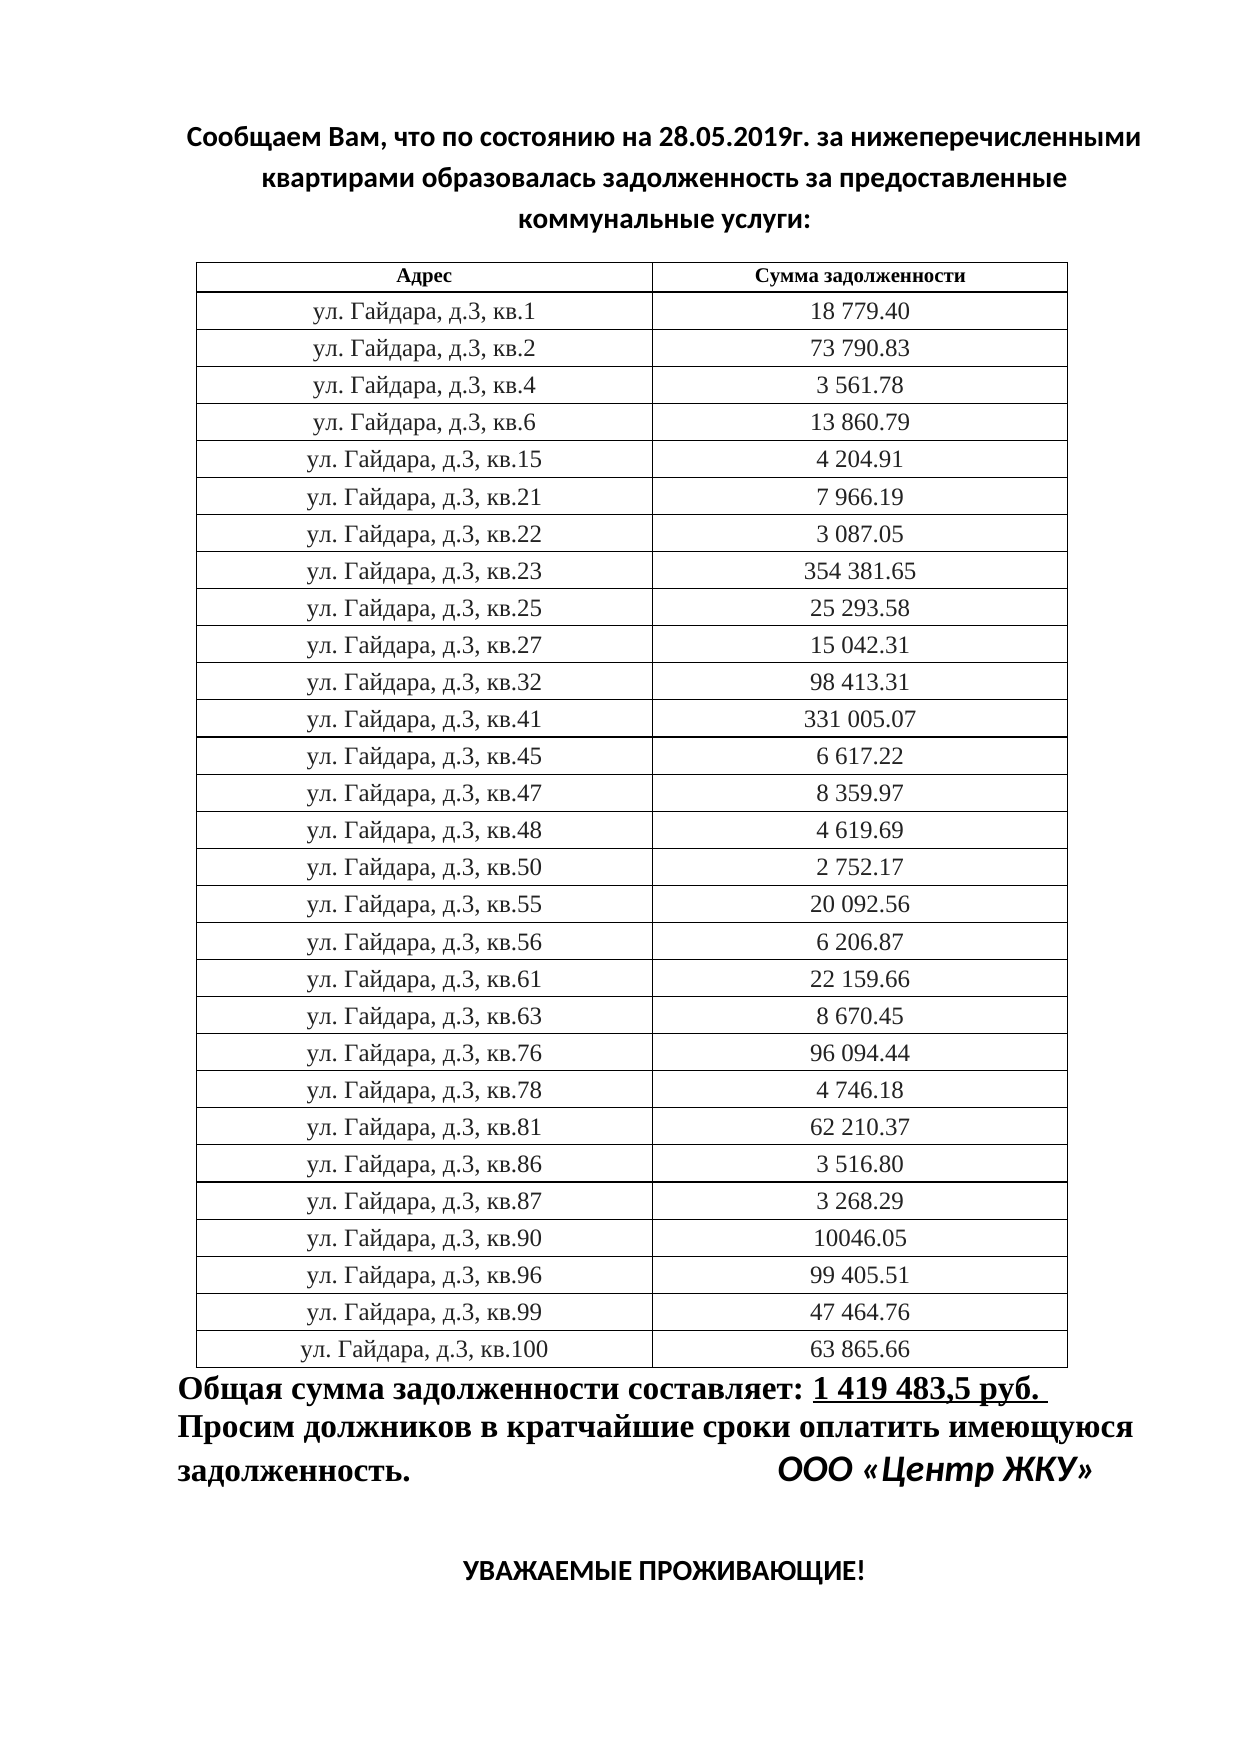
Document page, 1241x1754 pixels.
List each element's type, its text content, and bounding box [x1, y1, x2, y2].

table_cell ул. Гайдара, д.3, кв.6 [197, 404, 652, 440]
table_cell 2 752.17 [653, 849, 1067, 885]
table_cell ул. Гайдара, д.3, кв.96 [197, 1257, 652, 1293]
table_cell 4 746.18 [653, 1071, 1067, 1107]
table_cell ул. Гайдара, д.3, кв.61 [197, 960, 652, 996]
table_cell ул. Гайдара, д.3, кв.90 [197, 1220, 652, 1256]
table_cell 47 464.76 [653, 1294, 1067, 1330]
table_cell ул. Гайдара, д.3, кв.81 [197, 1108, 652, 1144]
table_cell 96 094.44 [653, 1034, 1067, 1070]
table_cell ул. Гайдара, д.3, кв.21 [197, 478, 652, 514]
table_cell ул. Гайдара, д.3, кв.45 [197, 738, 652, 773]
table_cell ул. Гайдара, д.3, кв.41 [197, 700, 652, 736]
table_cell 15 042.31 [653, 626, 1067, 662]
table_cell ул. Гайдара, д.3, кв.87 [197, 1183, 652, 1218]
table_cell 4 204.91 [653, 441, 1067, 477]
table_cell 7 966.19 [653, 478, 1067, 514]
table_cell ул. Гайдара, д.3, кв.25 [197, 589, 652, 625]
table_cell 354 381.65 [653, 552, 1067, 588]
table_cell ул. Гайдара, д.3, кв.23 [197, 552, 652, 588]
table_cell ул. Гайдара, д.3, кв.99 [197, 1294, 652, 1330]
text УВАЖАЕМЫЕ ПРОЖИВАЮЩИЕ! [177, 1552, 1152, 1588]
table_cell 3 516.80 [653, 1145, 1067, 1181]
table_cell 8 359.97 [653, 775, 1067, 811]
table_cell 25 293.58 [653, 589, 1067, 625]
table_cell 22 159.66 [653, 960, 1067, 996]
table_cell 13 860.79 [653, 404, 1067, 440]
table_cell 331 005.07 [653, 700, 1067, 736]
text Сообщаем Вам, что по состоянию на 28.05.2019г. за нижеперечисленными квартирами образовалась задолженность за предоставленные коммунальные услуги: [177, 118, 1152, 236]
table_cell 6 617.22 [653, 738, 1067, 773]
table_cell ул. Гайдара, д.3, кв.86 [197, 1145, 652, 1181]
table_cell 10046.05 [653, 1220, 1067, 1256]
table_cell ул. Гайдара, д.3, кв.50 [197, 849, 652, 885]
table_cell 63 865.66 [653, 1331, 1067, 1367]
table_cell ул. Гайдара, д.3, кв.76 [197, 1034, 652, 1070]
table_cell ул. Гайдара, д.3, кв.27 [197, 626, 652, 662]
table_cell 6 206.87 [653, 923, 1067, 959]
table_cell 98 413.31 [653, 663, 1067, 699]
table_cell 4 619.69 [653, 812, 1067, 848]
table_cell ул. Гайдара, д.3, кв.32 [197, 663, 652, 699]
table_cell ул. Гайдара, д.3, кв.22 [197, 515, 652, 551]
table_cell 62 210.37 [653, 1108, 1067, 1144]
table_cell ул. Гайдара, д.3, кв.48 [197, 812, 652, 848]
table_cell 20 092.56 [653, 886, 1067, 922]
table_cell ул. Гайдара, д.3, кв.2 [197, 330, 652, 366]
table_cell ул. Гайдара, д.3, кв.100 [197, 1331, 652, 1367]
table_cell ул. Гайдара, д.3, кв.4 [197, 367, 652, 403]
table_cell 18 779.40 [653, 293, 1067, 328]
table_cell ул. Гайдара, д.3, кв.63 [197, 997, 652, 1033]
table_cell ул. Гайдара, д.3, кв.1 [197, 293, 652, 328]
table_cell 99 405.51 [653, 1257, 1067, 1293]
table_cell 3 087.05 [653, 515, 1067, 551]
table_cell 3 561.78 [653, 367, 1067, 403]
table_cell ул. Гайдара, д.3, кв.56 [197, 923, 652, 959]
table_cell ул. Гайдара, д.3, кв.78 [197, 1071, 652, 1107]
table_cell ул. Гайдара, д.3, кв.55 [197, 886, 652, 922]
table_cell ул. Гайдара, д.3, кв.15 [197, 441, 652, 477]
table_cell ул. Гайдара, д.3, кв.47 [197, 775, 652, 811]
table_cell 8 670.45 [653, 997, 1067, 1033]
table_header Сумма задолженности [653, 263, 1067, 291]
table_cell 73 790.83 [653, 330, 1067, 366]
table_cell 3 268.29 [653, 1183, 1067, 1218]
table_header Адрес [197, 263, 652, 291]
text Общая сумма задолженности составляет: 1 419 483,5 руб. Просим должников в кратчайшие сроки оплатить имеющуюся задолженность. ООО «Центр ЖКУ» [177, 1368, 1152, 1490]
